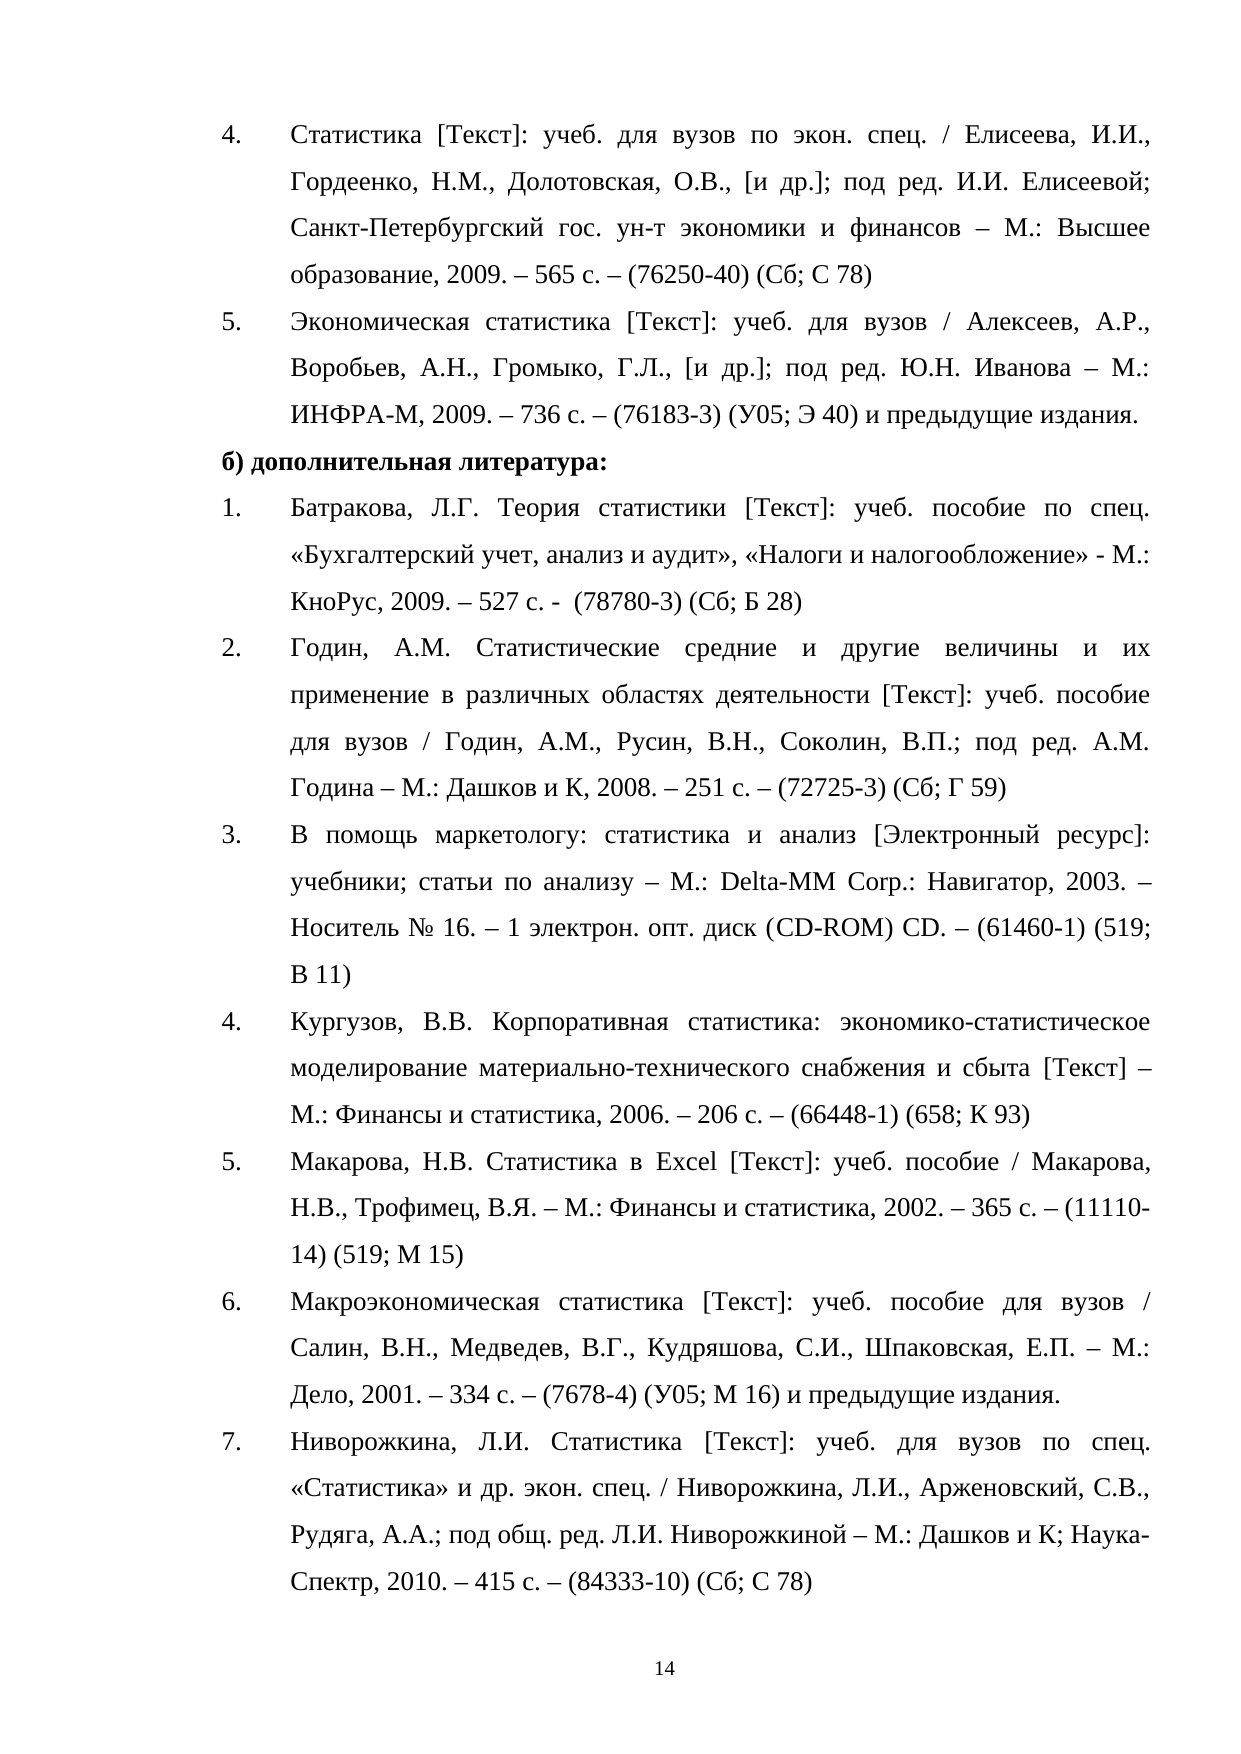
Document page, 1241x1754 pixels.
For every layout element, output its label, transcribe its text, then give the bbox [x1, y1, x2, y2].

list Макроэкономическая статистика [Текст]: учеб. пособие для вузов / Салин, В.Н., Медведев, В.Г., Кудряшова, С.И., Шпаковская, Е.П. – М.: Дело, 2001. – 334 с. – (7678-4) (У05; М 16) и предыдущие издания. [221, 1285, 1152, 1409]
list Экономическая статистика [Текст]: учеб. для вузов / Алексеев, А.Р., Воробьев, А.Н., Громыко, Г.Л., [и др.]; под ред. Ю.Н. Иванова – М.: ИНФРА-М, 2009. – 736 с. – (76183-3) (У05; Э 40) и предыдущие издания. [221, 305, 1152, 429]
list Батракова, Л.Г. Теория статистики [Текст]: учеб. пособие по спец. «Бухгалтерский учет, анализ и аудит», «Налоги и налогообложение» - М.: КноРус, 2009. – 527 с. - (78780-3) (Сб; Б 28) [221, 491, 1152, 616]
list Макарова, Н.В. Статистика в Excel [Текст]: учеб. пособие / Макарова, Н.В., Трофимец, В.Я. – М.: Финансы и статистика, 2002. – 365 с. – (11110-14) (519; М 15) [221, 1145, 1152, 1269]
list Ниворожкина, Л.И. Статистика [Текст]: учеб. для вузов по спец. «Статистика» и др. экон. спец. / Ниворожкина, Л.И., Арженовский, С.В., Рудяга, А.А.; под общ. ред. Л.И. Ниворожкиной – М.: Дашков и К; Наука-Спектр, 2010. – 415 с. – (84333-10) (Сб; С 78) [221, 1425, 1152, 1596]
list Статистика [Текст]: учеб. для вузов по экон. спец. / Елисеева, И.И., Гордеенко, Н.М., Долотовская, О.В., [и др.]; под ред. И.И. Елисеевой; Санкт-Петербургский гос. ун-т экономики и финансов – М.: Высшее образование, 2009. – 565 с. – (76250-40) (Сб; С 78) [221, 118, 1152, 289]
text б) дополнительная литература: [177, 445, 1152, 476]
list Кургузов, В.В. Корпоративная статистика: экономико-статистическое моделирование материально-технического снабжения и сбыта [Текст] – М.: Финансы и статистика, 2006. – 206 с. – (66448-1) (658; К 93) [221, 1005, 1152, 1129]
list В помощь маркетологу: статистика и анализ [Электронный ресурс]: учебники; статьи по анализу – М.: Delta-MM Corp.: Навигатор, 2003. – Носитель № 16. – 1 электрон. опт. диск (CD-ROM) CD. – (61460-1) (519; В 11) [221, 818, 1152, 989]
list Годин, А.М. Статистические средние и другие величины и их применение в различных областях деятельности [Текст]: учеб. пособие для вузов / Годин, А.М., Русин, В.Н., Соколин, В.П.; под ред. А.М. Година – М.: Дашков и К, 2008. – 251 с. – (72725-3) (Сб; Г 59) [221, 631, 1152, 803]
